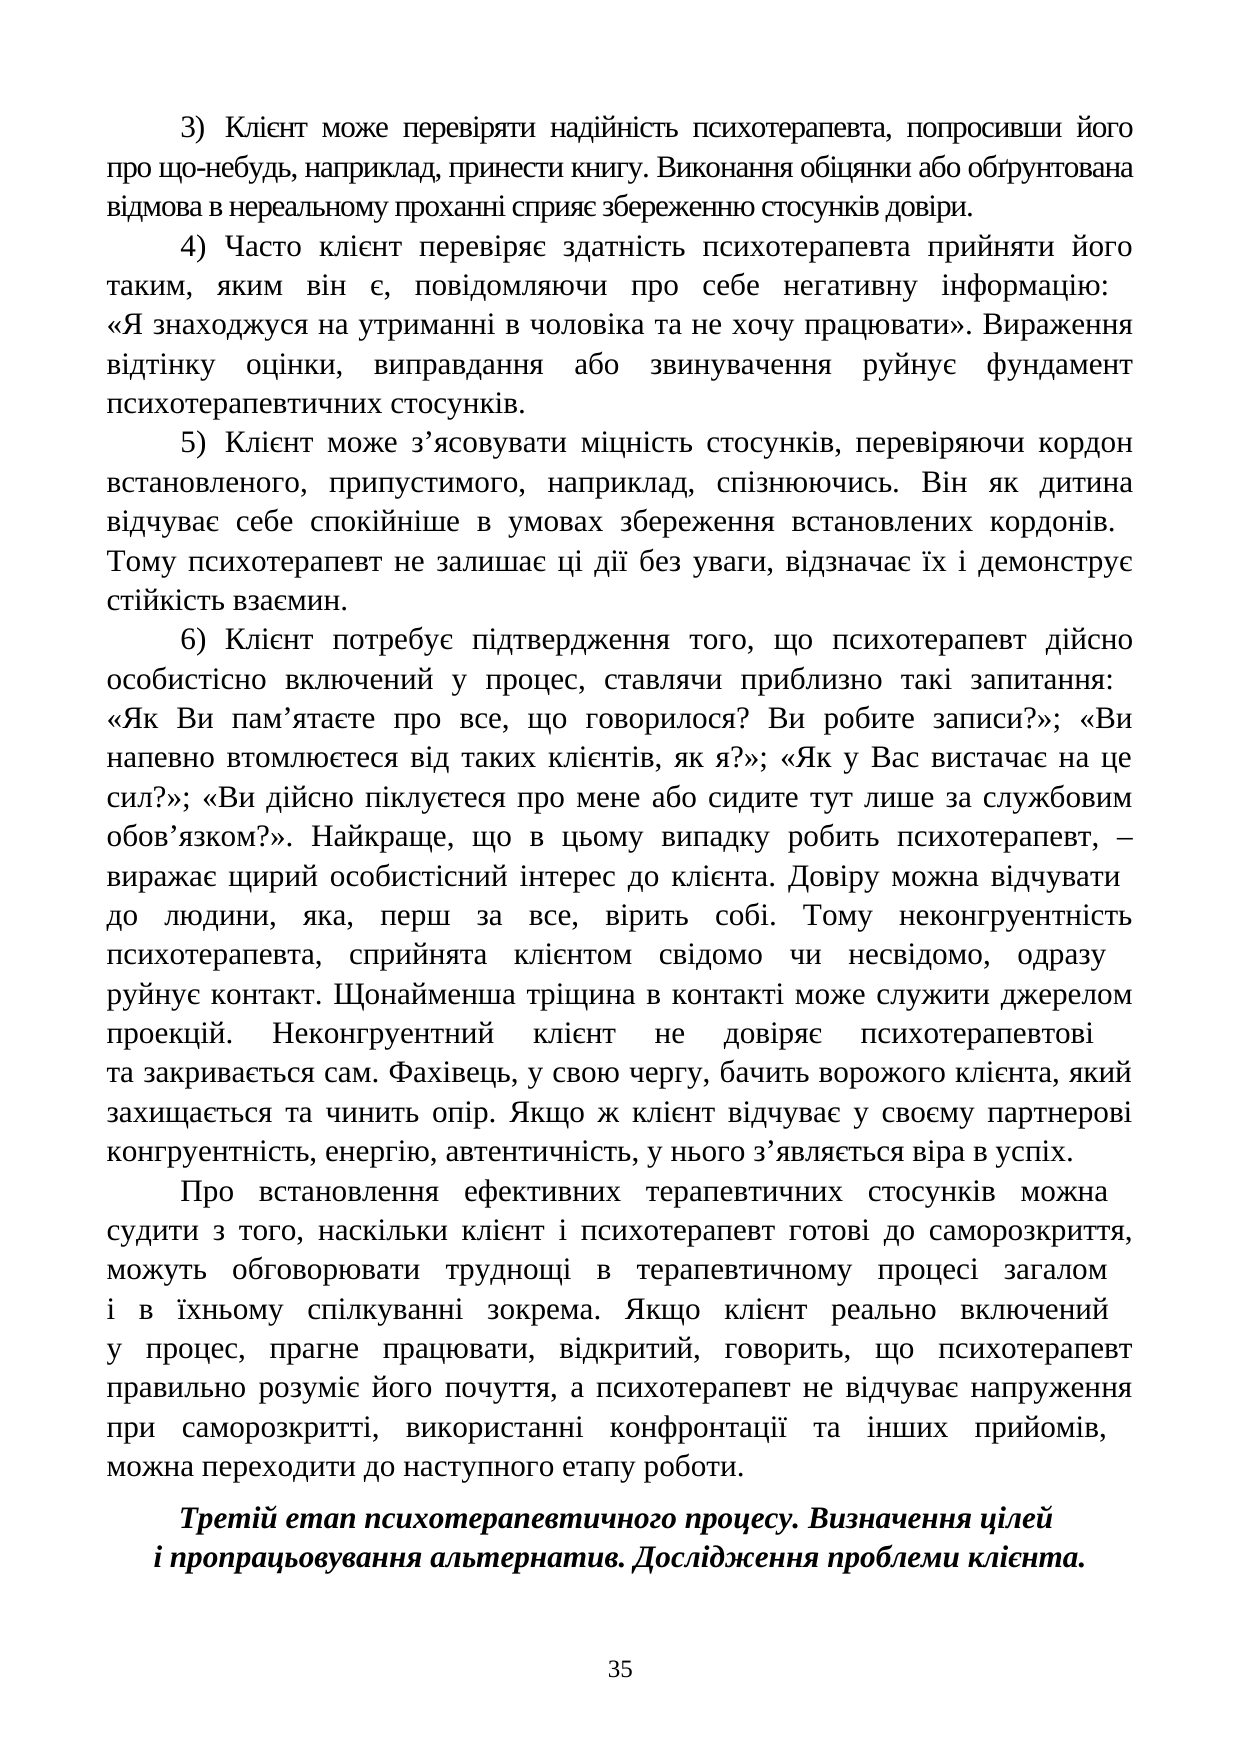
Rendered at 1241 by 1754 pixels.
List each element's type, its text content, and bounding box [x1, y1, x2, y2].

text Про встановлення ефективних терапевтичних стосунків можна судити з того, наскільки клієнт і психотерапевт готові до саморозкриття, можуть обговорювати труднощі в терапевтичному процесі загалом і в їхньому спілкуванні зокрема. Якщо клієнт реально включений у процес, прагне працювати, відкритий, говорить, що психотерапевт правильно розуміє його почуття, а психотерапевт не відчуває напруження при саморозкритті, використанні конфронтації та інших прийомів, можна переходити до наступного етапу роботи. [106, 1169, 1134, 1484]
list Клієнт потребує підтвердження того, що психотерапевт дійсно особистісно включений у процес, ставлячи приблизно такі запитання: «Як Ви пам’ятаєте про все, що говорилося? Ви робите записи?»; «Ви напевно втомлюєтеся від таких клієнтів, як я?»; «Як у Вас вистачає на це сил?»; «Ви дійсно піклуєтеся про мене або сидите тут лише за службовим обов’язком?». Найкраще, що в цьому випадку робить психотерапевт, – виражає щирий особистісний інтерес до клієнта. Довіру можна відчувати до людини, яка, перш за все, вірить собі. Тому неконгруентність психотерапевта, сприйнята клієнтом свідомо чи несвідомо, одразу руйнує контакт. Щонайменша тріщина в контакті може служити джерелом проекцій. Неконгруентний клієнт не довіряє психотерапевтові та закривається сам. Фахівець, у свою чергу, бачить ворожого клієнта, який захищається та чинить опір. Якщо ж клієнт відчуває у своєму партнерові конгруентність, енергію, автентичність, у нього з’являється віра в успіх. [106, 618, 1134, 1169]
list Часто клієнт перевіряє здатність психотерапевта прийняти його таким, яким він є, повідомляючи про себе негативну інформацію: «Я знаходжуся на утриманні в чоловіка та не хочу працювати». Вираження відтінку оцінки, виправдання або звинувачення руйнує фундамент психотерапевтичних стосунків. [106, 224, 1134, 421]
text Третій етап психотерапевтичного процесу. Визначення цілей і пропрацьовування альтернатив. Дослідження проблеми клієнта. [106, 1497, 1134, 1576]
list Клієнт може з’ясовувати міцність стосунків, перевіряючи кордон встановленого, припустимого, наприклад, спізнюючись. Він як дитина відчуває себе спокійніше в умовах збереження встановлених кордонів. Тому психотерапевт не залишає ці дії без уваги, відзначає їх і демонструє стійкість взаємин. [106, 421, 1134, 618]
list Клієнт може перевіряти надійність психотерапевта, попросивши його про що-небудь, наприклад, принести книгу. Виконання обіцянки або обґрунтована відмова в нереальному проханні сприяє збереженню стосунків довіри. [106, 106, 1134, 224]
